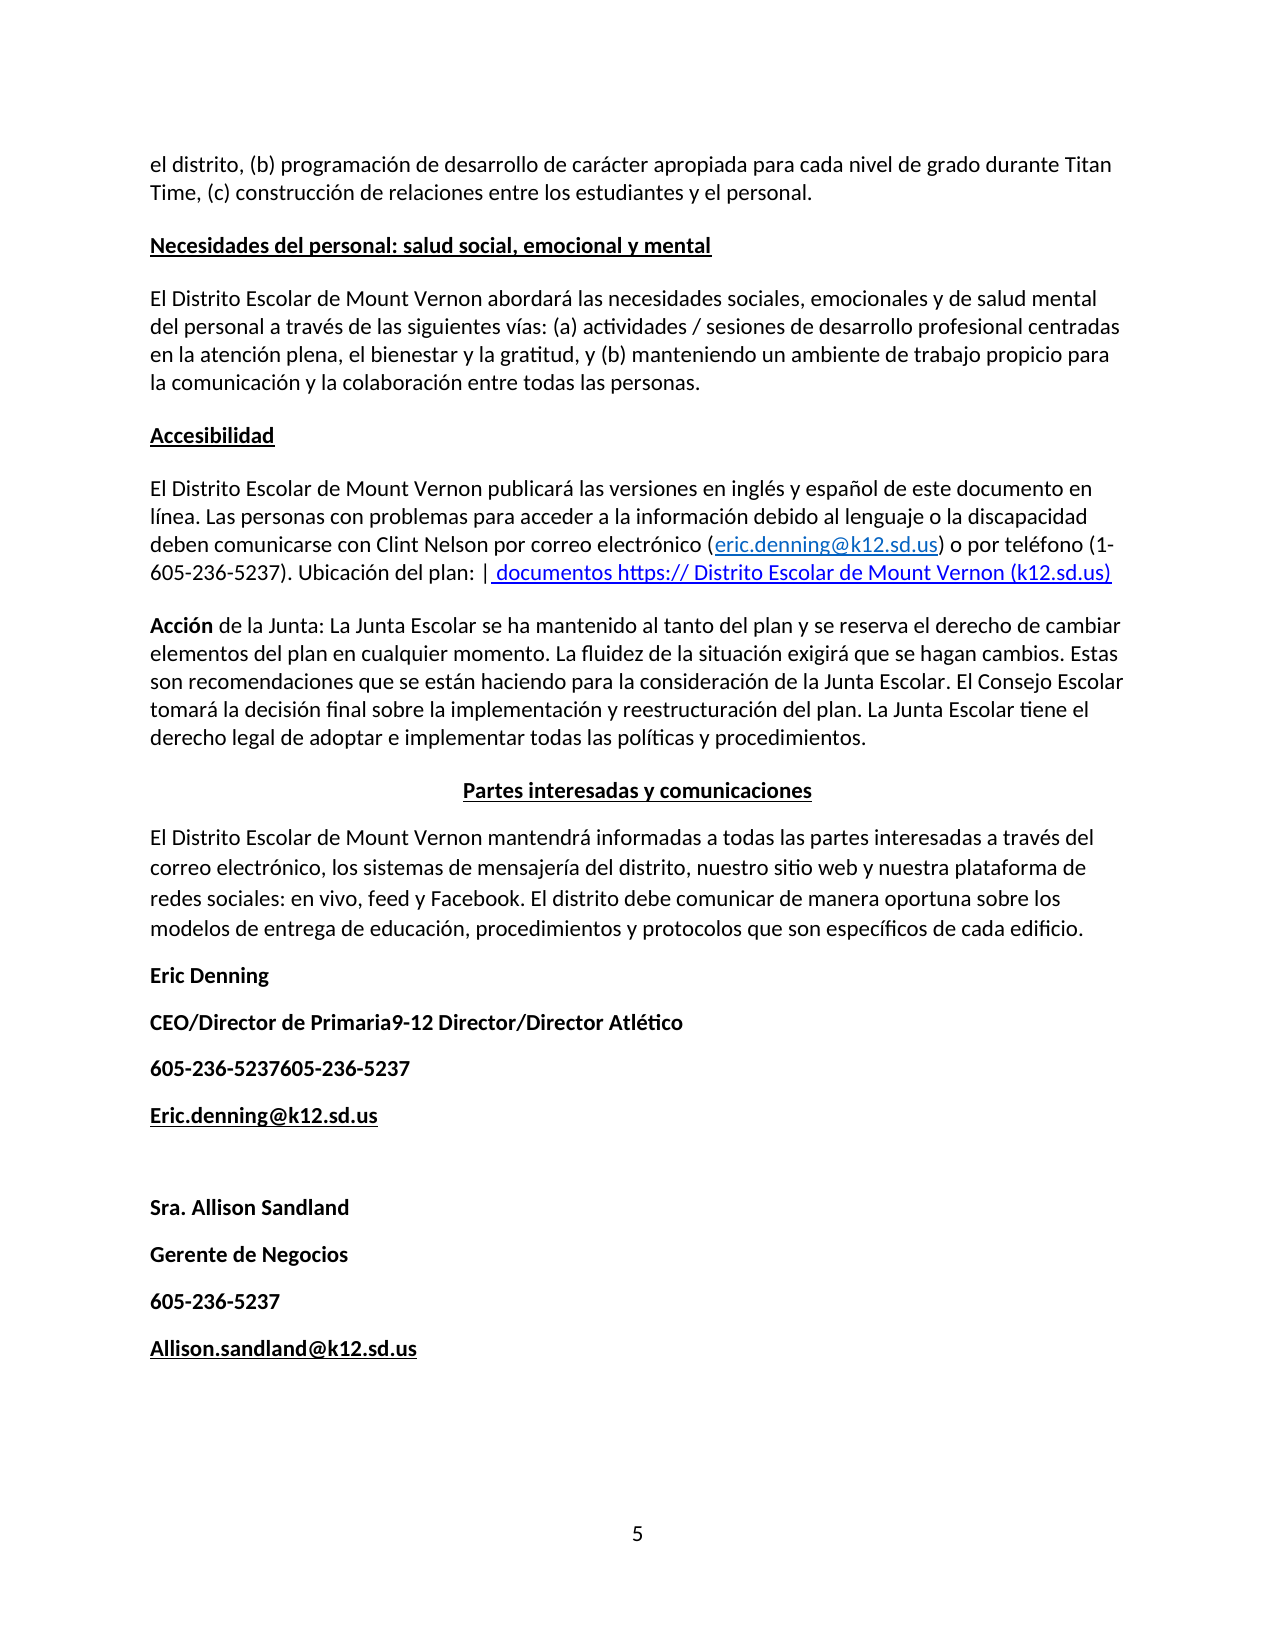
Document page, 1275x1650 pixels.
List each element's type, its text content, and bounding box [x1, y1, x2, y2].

text Acción de la Junta: La Junta Escolar se ha mantenido al tanto del plan y se reserva el derecho de cambiar elementos del plan en cualquier momento. La fluidez de la situación exigirá que se hagan cambios. Estas son recomendaciones que se están haciendo para la consideración de la Junta Escolar. El Consejo Escolar tomará la decisión final sobre la implementación y reestructuración del plan. La Junta Escolar tiene el derecho legal de adoptar e implementar todas las políticas y procedimientos. [150, 611, 1125, 751]
text El Distrito Escolar de Mount Vernon mantendrá informadas a todas las partes interesadas a través del correo electrónico, los sistemas de mensajería del distrito, nuestro sitio web y nuestra plataforma de redes sociales: en vivo, feed y Facebook. El distrito debe comunicar de manera oportuna sobre los modelos de entrega de educación, procedimientos y protocolos que son específicos de cada edificio. [150, 823, 1125, 942]
text Sra. Allison Sandland [150, 1193, 1125, 1221]
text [150, 150, 1125, 206]
text Accesibilidad [150, 421, 1125, 449]
text El Distrito Escolar de Mount Vernon abordará las necesidades sociales, emocionales y de salud mental del personal a través de las siguientes vías: (a) actividades / sesiones de desarrollo profesional centradas en la atención plena, el bienestar y la gratitud, y (b) manteniendo un ambiente de trabajo propicio para la comunicación y la colaboración entre todas las personas. [150, 284, 1125, 396]
text Gerente de Negocios [150, 1240, 1125, 1268]
text Necesidades del personal: salud social, emocional y mental [150, 231, 1125, 259]
text 605-236-5237605-236-5237 [150, 1054, 1125, 1082]
text CEO/Director de Primaria9-12 Director/Director Atlético [150, 1008, 1125, 1036]
text El Distrito Escolar de Mount Vernon publicará las versiones en inglés y español de este documento en línea. Las personas con problemas para acceder a la información debido al lenguaje o la discapacidad deben comunicarse con Clint Nelson por correo electrónico (eric.denning@k12.sd.us) o por teléfono (1-605-236-5237). Ubicación del plan: | documentos https:// Distrito Escolar de Mount Vernon (k12.sd.us) [150, 474, 1125, 586]
text Allison.sandland@k12.sd.us [150, 1334, 1125, 1362]
text Eric Denning [150, 961, 1125, 989]
text Partes interesadas y comunicaciones [150, 776, 1125, 804]
text Eric.denning@k12.sd.us [150, 1101, 1125, 1129]
text 605-236-5237 [150, 1287, 1125, 1315]
